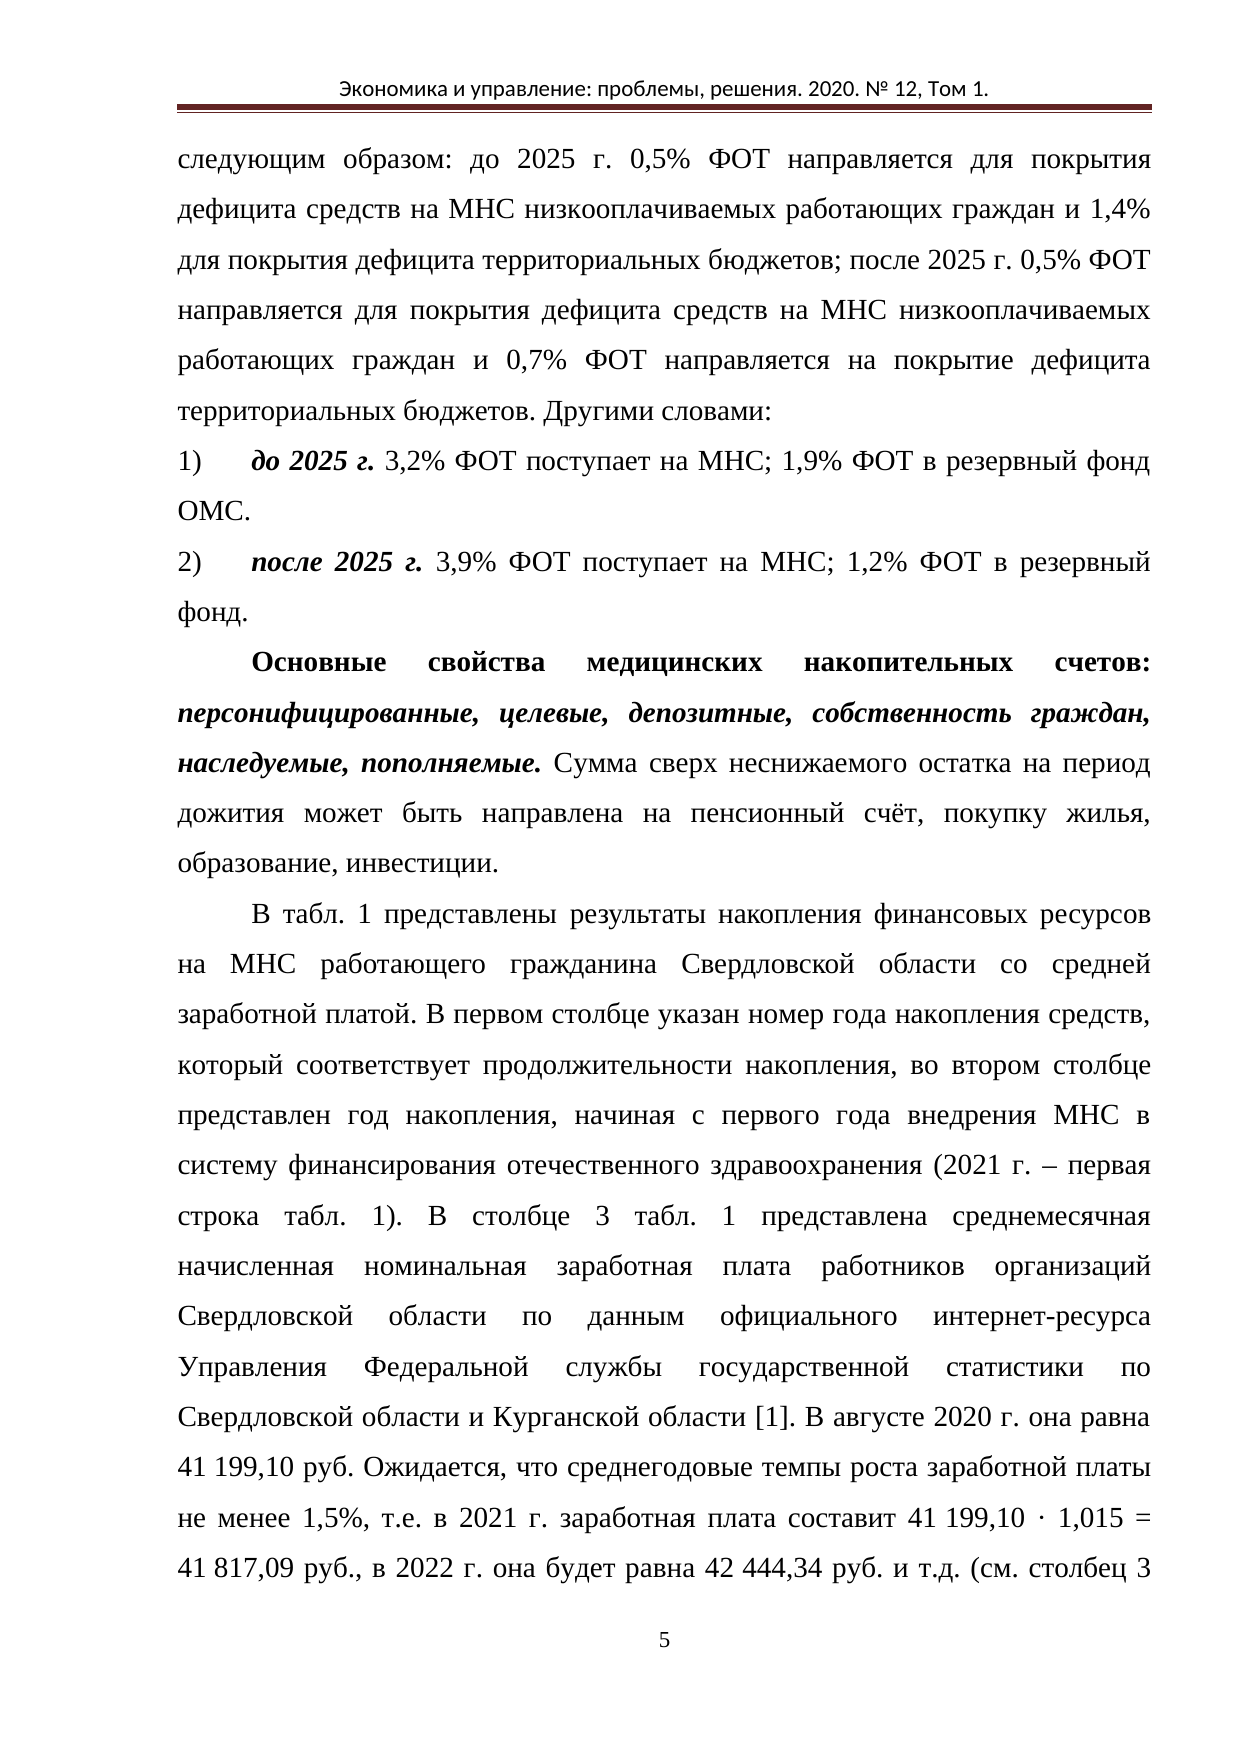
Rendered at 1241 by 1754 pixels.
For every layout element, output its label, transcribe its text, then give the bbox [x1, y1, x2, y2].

list до 2025 г. 3,2% ФОТ поступает на МНС; 1,9% ФОТ в резервный фонд ОМС. [177, 443, 1152, 527]
list после 2025 г. 3,9% ФОТ поступает на МНС; 1,2% ФОТ в резервный фонд. [177, 544, 1152, 628]
list Основные свойства медицинских накопительных счетов: персонифицированные, целевые, депозитные, собственность граждан, наследуемые, пополняемые. Сумма сверх неснижаемого остатка на период дожития может быть направлена на пенсионный счёт, покупку жилья, образование, инвестиции. [177, 644, 1152, 879]
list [177, 896, 1152, 1583]
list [177, 141, 1152, 426]
